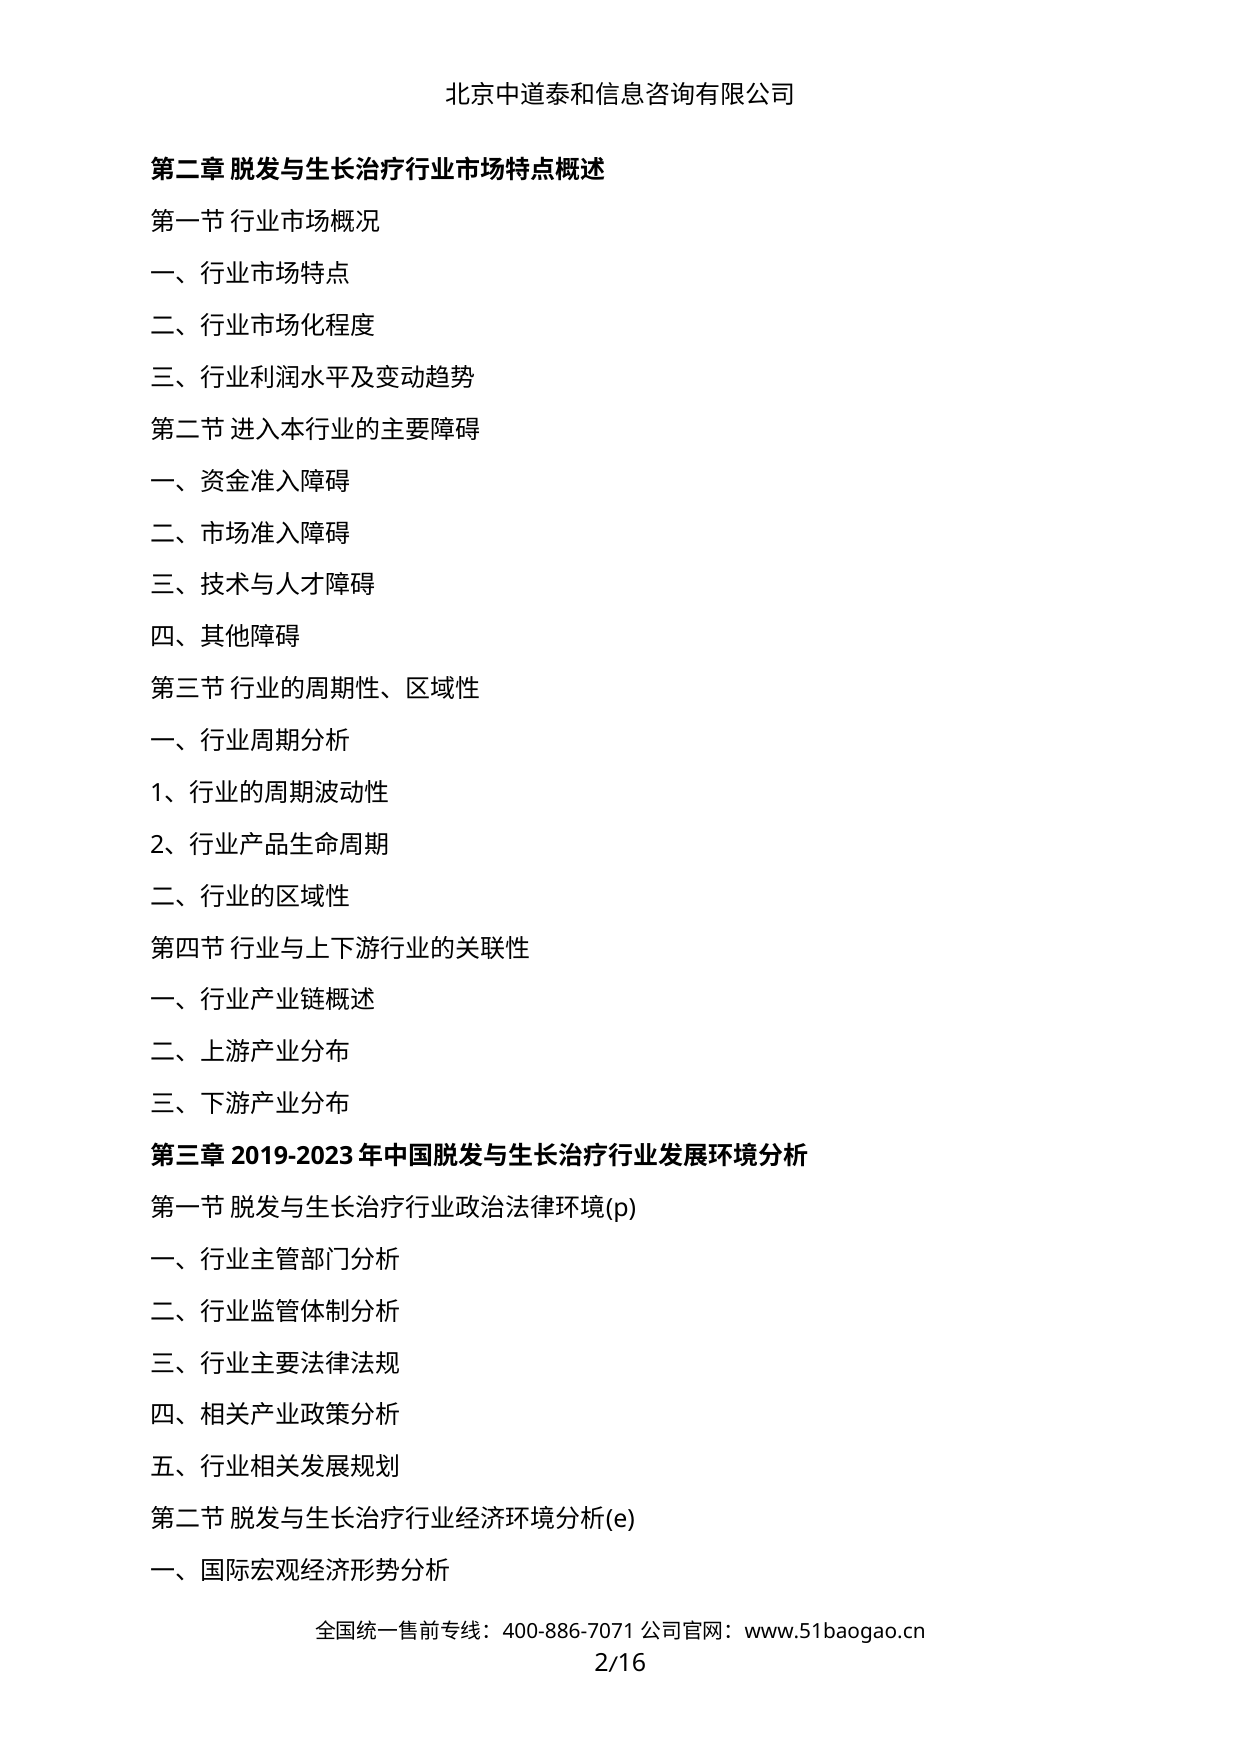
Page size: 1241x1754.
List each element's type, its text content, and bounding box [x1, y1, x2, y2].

text 二、市场准入障碍 [150, 513, 1090, 549]
text 第三节 行业的周期性、区域性 [150, 669, 1090, 705]
text 一、行业周期分析 [150, 721, 1090, 757]
text 四、其他障碍 [150, 617, 1090, 653]
text 第二章 脱发与生长治疗行业市场特点概述 [150, 150, 1090, 186]
text 三、行业利润水平及变动趋势 [150, 357, 1090, 394]
text 第四节 行业与上下游行业的关联性 [150, 928, 1090, 964]
text 第三章 2019-2023年中国脱发与生长治疗行业发展环境分析 [150, 1136, 1090, 1172]
text 第一节 脱发与生长治疗行业政治法律环境(p) [150, 1187, 1090, 1224]
text 二、行业监管体制分析 [150, 1291, 1090, 1327]
text 一、行业产业链概述 [150, 980, 1090, 1016]
text 二、上游产业分布 [150, 1032, 1090, 1068]
text 五、行业相关发展规划 [150, 1447, 1090, 1483]
text 2、行业产品生命周期 [150, 824, 1090, 861]
text 第二节 进入本行业的主要障碍 [150, 409, 1090, 446]
text 第二节 脱发与生长治疗行业经济环境分析(e) [150, 1499, 1090, 1535]
text 一、资金准入障碍 [150, 461, 1090, 497]
text 四、相关产业政策分析 [150, 1395, 1090, 1431]
text 一、国际宏观经济形势分析 [150, 1551, 1090, 1587]
text 三、下游产业分布 [150, 1084, 1090, 1120]
text 1、行业的周期波动性 [150, 772, 1090, 809]
text 二、行业的区域性 [150, 876, 1090, 912]
text 三、技术与人才障碍 [150, 565, 1090, 601]
text 三、行业主要法律法规 [150, 1343, 1090, 1379]
text 二、行业市场化程度 [150, 306, 1090, 342]
text 一、行业市场特点 [150, 254, 1090, 290]
text 第一节 行业市场概况 [150, 202, 1090, 238]
text 一、行业主管部门分析 [150, 1239, 1090, 1276]
